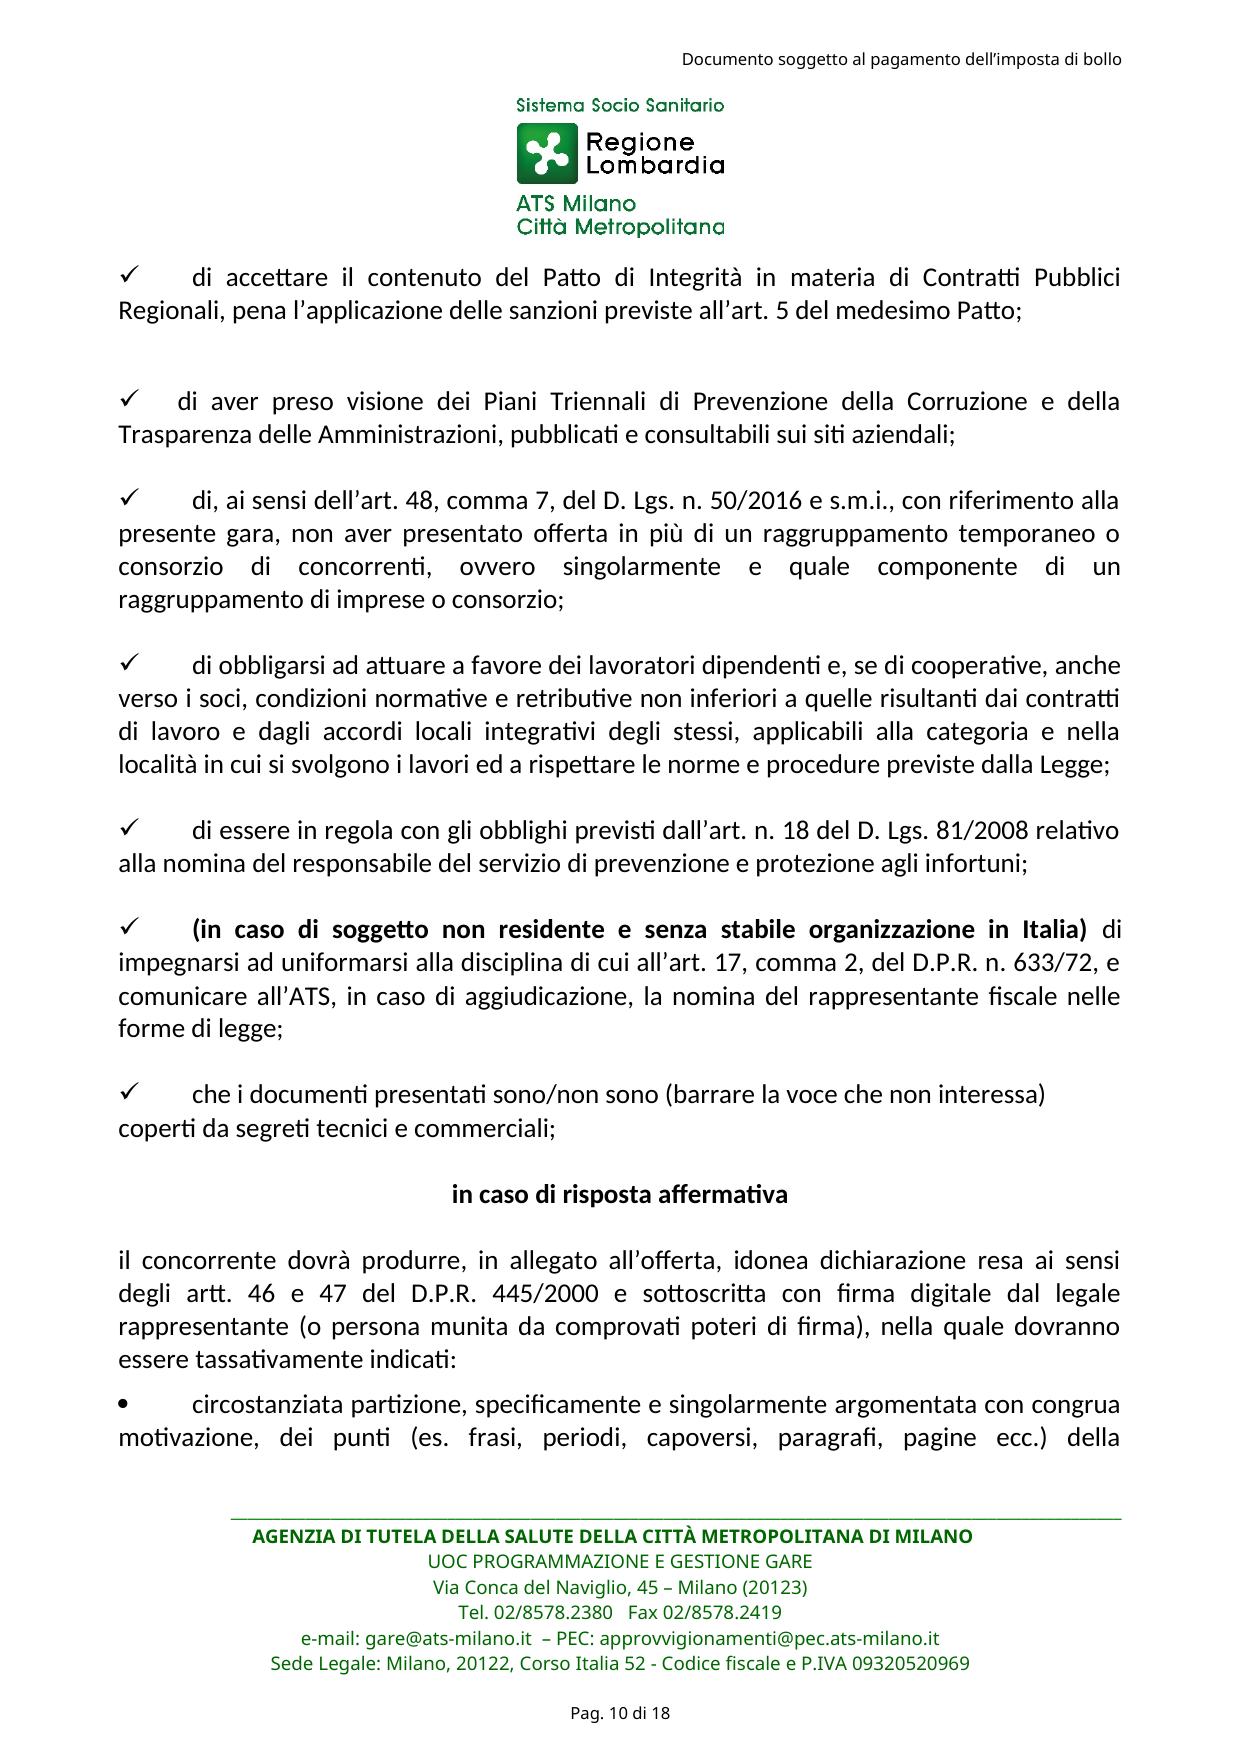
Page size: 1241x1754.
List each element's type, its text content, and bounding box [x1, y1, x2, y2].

list di essere in regola con gli obblighi previsti dall’art. n. 18 del D. Lgs. 81/2008 relativo alla nomina del responsabile del servizio di prevenzione e protezione agli infortuni; [118, 813, 1122, 879]
text il concorrente dovrà produrre, in allegato all’offerta, idonea dichiarazione resa ai sensi degli artt. 46 e 47 del D.P.R. 445/2000 e sottoscritta con firma digitale dal legale rappresentante (o persona munita da comprovati poteri di firma), nella quale dovranno essere tassativamente indicati: [118, 1243, 1122, 1375]
text in caso di risposta affermativa [118, 1177, 1122, 1210]
list di obbligarsi ad attuare a favore dei lavoratori dipendenti e, se di cooperative, anche verso i soci, condizioni normative e retributive non inferiori a quelle risultanti dai contratti di lavoro e dagli accordi locali integrativi degli stessi, applicabili alla categoria e nella località in cui si svolgono i lavori ed a rispettare le norme e procedure previste dalla Legge; [118, 648, 1122, 781]
list che i documenti presentati sono/non sono (barrare la voce che non interessa) coperti da segreti tecnici e commerciali; [118, 1078, 1122, 1144]
list di aver preso visione dei Piani Triennali di Prevenzione della Corruzione e della Trasparenza delle Amministrazioni, pubblicati e consultabili sui siti aziendali; [118, 384, 1122, 450]
list di accettare il contenuto del Patto di Integrità in materia di Contratti Pubblici Regionali, pena l’applicazione delle sanzioni previste all’art. 5 del medesimo Patto; [118, 260, 1122, 326]
list di, ai sensi dell’art. 48, comma 7, del D. Lgs. n. 50/2016 e s.m.i., con riferimento alla presente gara, non aver presentato offerta in più di un raggruppamento temporaneo o consorzio di concorrenti, ovvero singolarmente e quale componente di un raggruppamento di imprese o consorzio; [118, 483, 1122, 615]
picture [516, 98, 724, 238]
list (in caso di soggetto non residente e senza stabile organizzazione in Italia) di impegnarsi ad uniformarsi alla disciplina di cui all’art. 17, comma 2, del D.P.R. n. 633/72, e comunicare all’ATS, in caso di aggiudicazione, la nomina del rappresentante fiscale nelle forme di legge; [118, 913, 1122, 1045]
